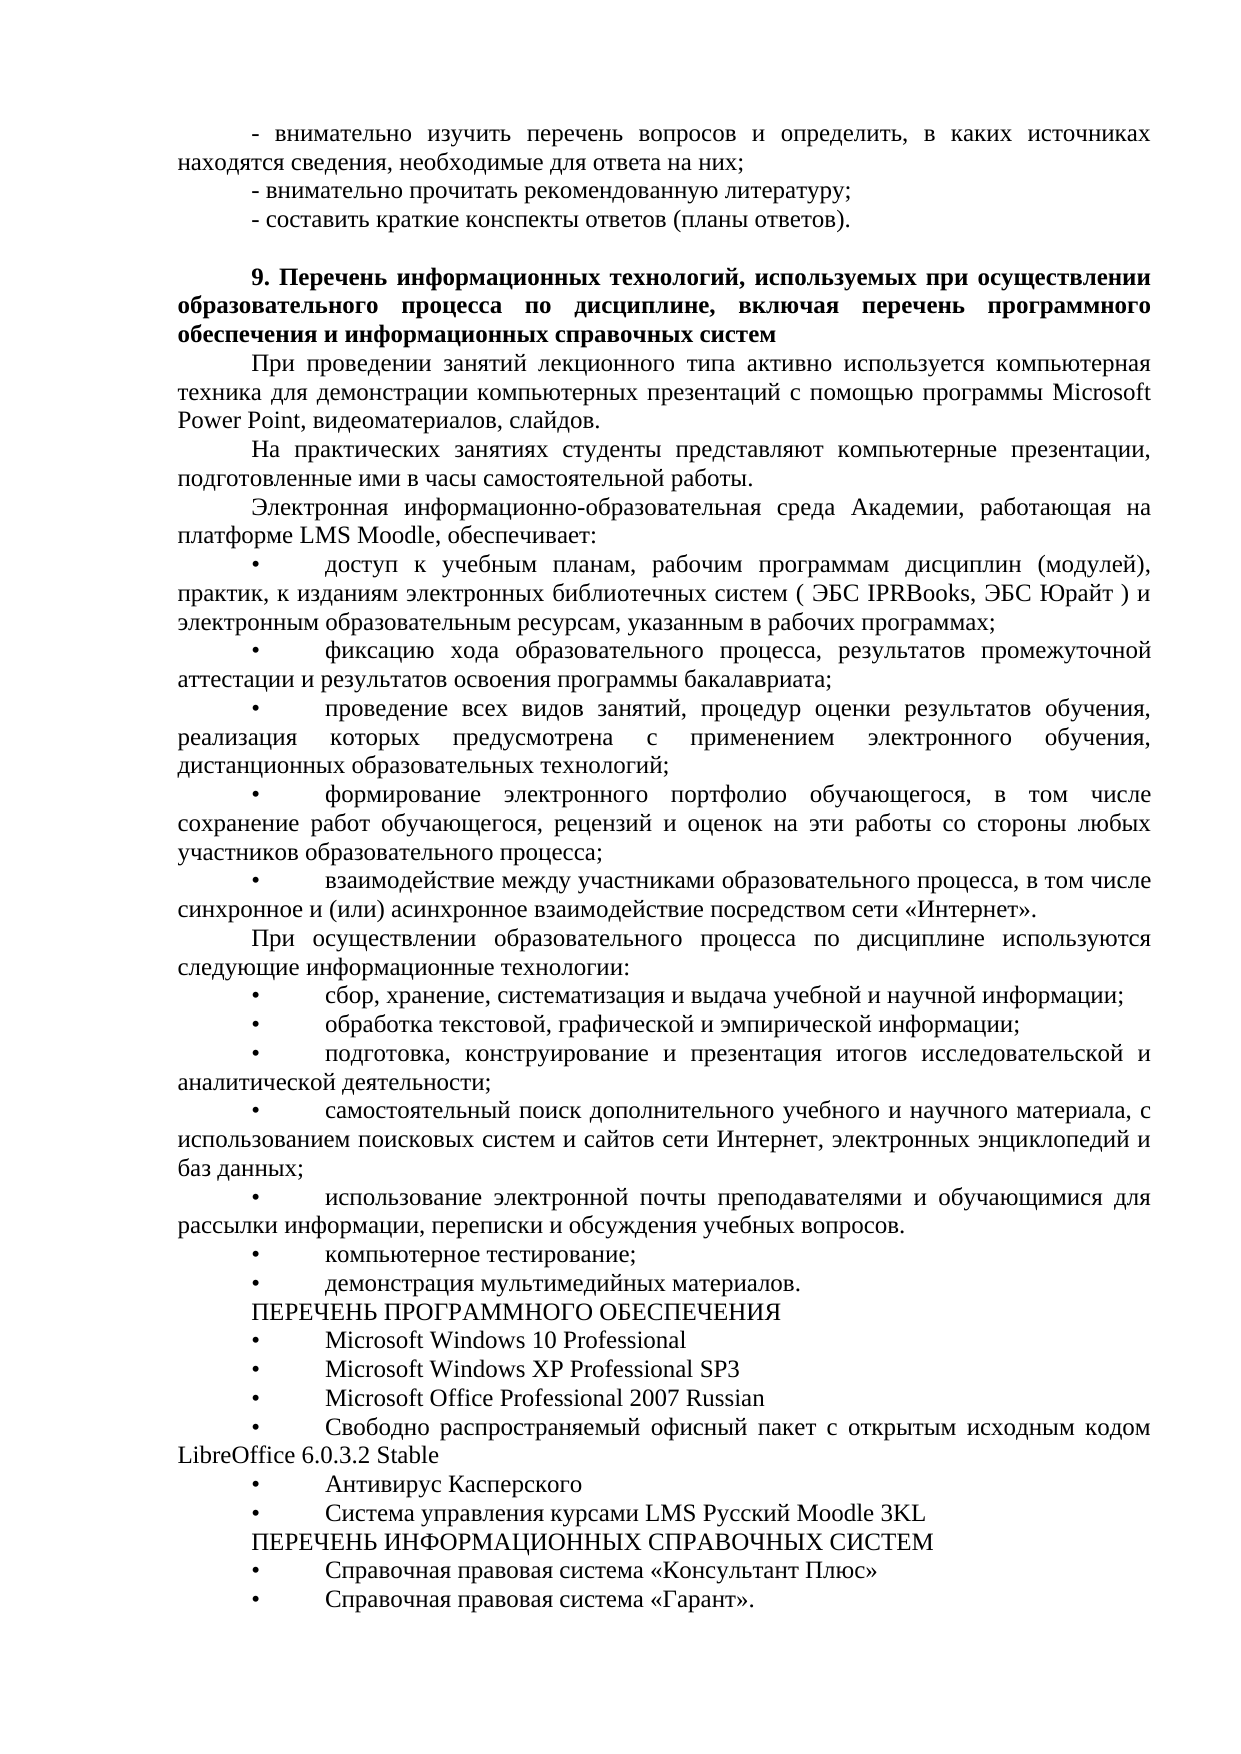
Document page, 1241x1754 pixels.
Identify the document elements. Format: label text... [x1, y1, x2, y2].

text • Антивирус Касперского [177, 1469, 1152, 1498]
text • компьютерное тестирование; [177, 1239, 1152, 1268]
text • Справочная правовая система «Гарант». [177, 1584, 1152, 1613]
text • Microsoft Office Professional 2007 Russian [177, 1383, 1152, 1412]
text • фиксацию хода образовательного процесса, результатов промежуточной аттестации и результатов освоения программы бакалавриата; [177, 636, 1152, 693]
text • подготовка, конструирование и презентация итогов исследовательской и аналитической деятельности; [177, 1038, 1152, 1096]
text При осуществлении образовательного процесса по дисциплине используются следующие информационные технологии: [177, 923, 1152, 981]
text ПЕРЕЧЕНЬ ПРОГРАММНОГО ОБЕСПЕЧЕНИЯ [177, 1297, 1152, 1326]
text • демонстрация мультимедийных материалов. [177, 1268, 1152, 1297]
text Электронная информационно-образовательная среда Академии, работающая на платформе LMS Moodle, обеспечивает: [177, 492, 1152, 549]
text - составить краткие конспекты ответов (планы ответов). [177, 204, 1152, 233]
text • самостоятельный поиск дополнительного учебного и научного материала, с использованием поисковых систем и сайтов сети Интернет, электронных энциклопедий и баз данных; [177, 1096, 1152, 1182]
text При проведении занятий лекционного типа активно используется компьютерная техника для демонстрации компьютерных презентаций с помощью программы Microsoft Power Point, видеоматериалов, слайдов. [177, 348, 1152, 434]
text • Справочная правовая система «Консультант Плюс» [177, 1556, 1152, 1584]
text • Microsoft Windows 10 Professional [177, 1326, 1152, 1354]
text • Cвободно распространяемый офисный пакет с открытым исходным кодом LibreOffice 6.0.3.2 Stable [177, 1412, 1152, 1469]
text ПЕРЕЧЕНЬ ИНФОРМАЦИОННЫХ СПРАВОЧНЫХ СИСТЕМ [177, 1527, 1152, 1556]
text • обработка текстовой, графической и эмпирической информации; [177, 1009, 1152, 1038]
text 9. Перечень информационных технологий, используемых при осуществлении образовательного процесса по дисциплине, включая перечень программного обеспечения и информационных справочных систем [177, 262, 1152, 348]
text • взаимодействие между участниками образовательного процесса, в том числе синхронное и (или) асинхронное взаимодействие посредством сети «Интернет». [177, 866, 1152, 923]
text • Microsoft Windows XP Professional SP3 [177, 1354, 1152, 1383]
text • проведение всех видов занятий, процедур оценки результатов обучения, реализация которых предусмотрена с применением электронного обучения, дистанционных образовательных технологий; [177, 693, 1152, 779]
text • использование электронной почты преподавателями и обучающимися для рассылки информации, переписки и обсуждения учебных вопросов. [177, 1182, 1152, 1239]
text • Cистема управления курсами LMS Русский Moodle 3KL [177, 1498, 1152, 1527]
text • сбор, хранение, систематизация и выдача учебной и научной информации; [177, 981, 1152, 1009]
text • доступ к учебным планам, рабочим программам дисциплин (модулей), практик, к изданиям электронных библиотечных систем ( ЭБС IPRBooks, ЭБС Юрайт ) и электронным образовательным ресурсам, указанным в рабочих программах; [177, 549, 1152, 636]
text - внимательно прочитать рекомендованную литературу; [177, 176, 1152, 204]
text - внимательно изучить перечень вопросов и определить, в каких источниках находятся сведения, необходимые для ответа на них; [177, 118, 1152, 176]
text На практических занятиях студенты представляют компьютерные презентации, подготовленные ими в часы самостоятельной работы. [177, 434, 1152, 492]
text • формирование электронного портфолио обучающегося, в том числе сохранение работ обучающегося, рецензий и оценок на эти работы со стороны любых участников образовательного процесса; [177, 779, 1152, 866]
